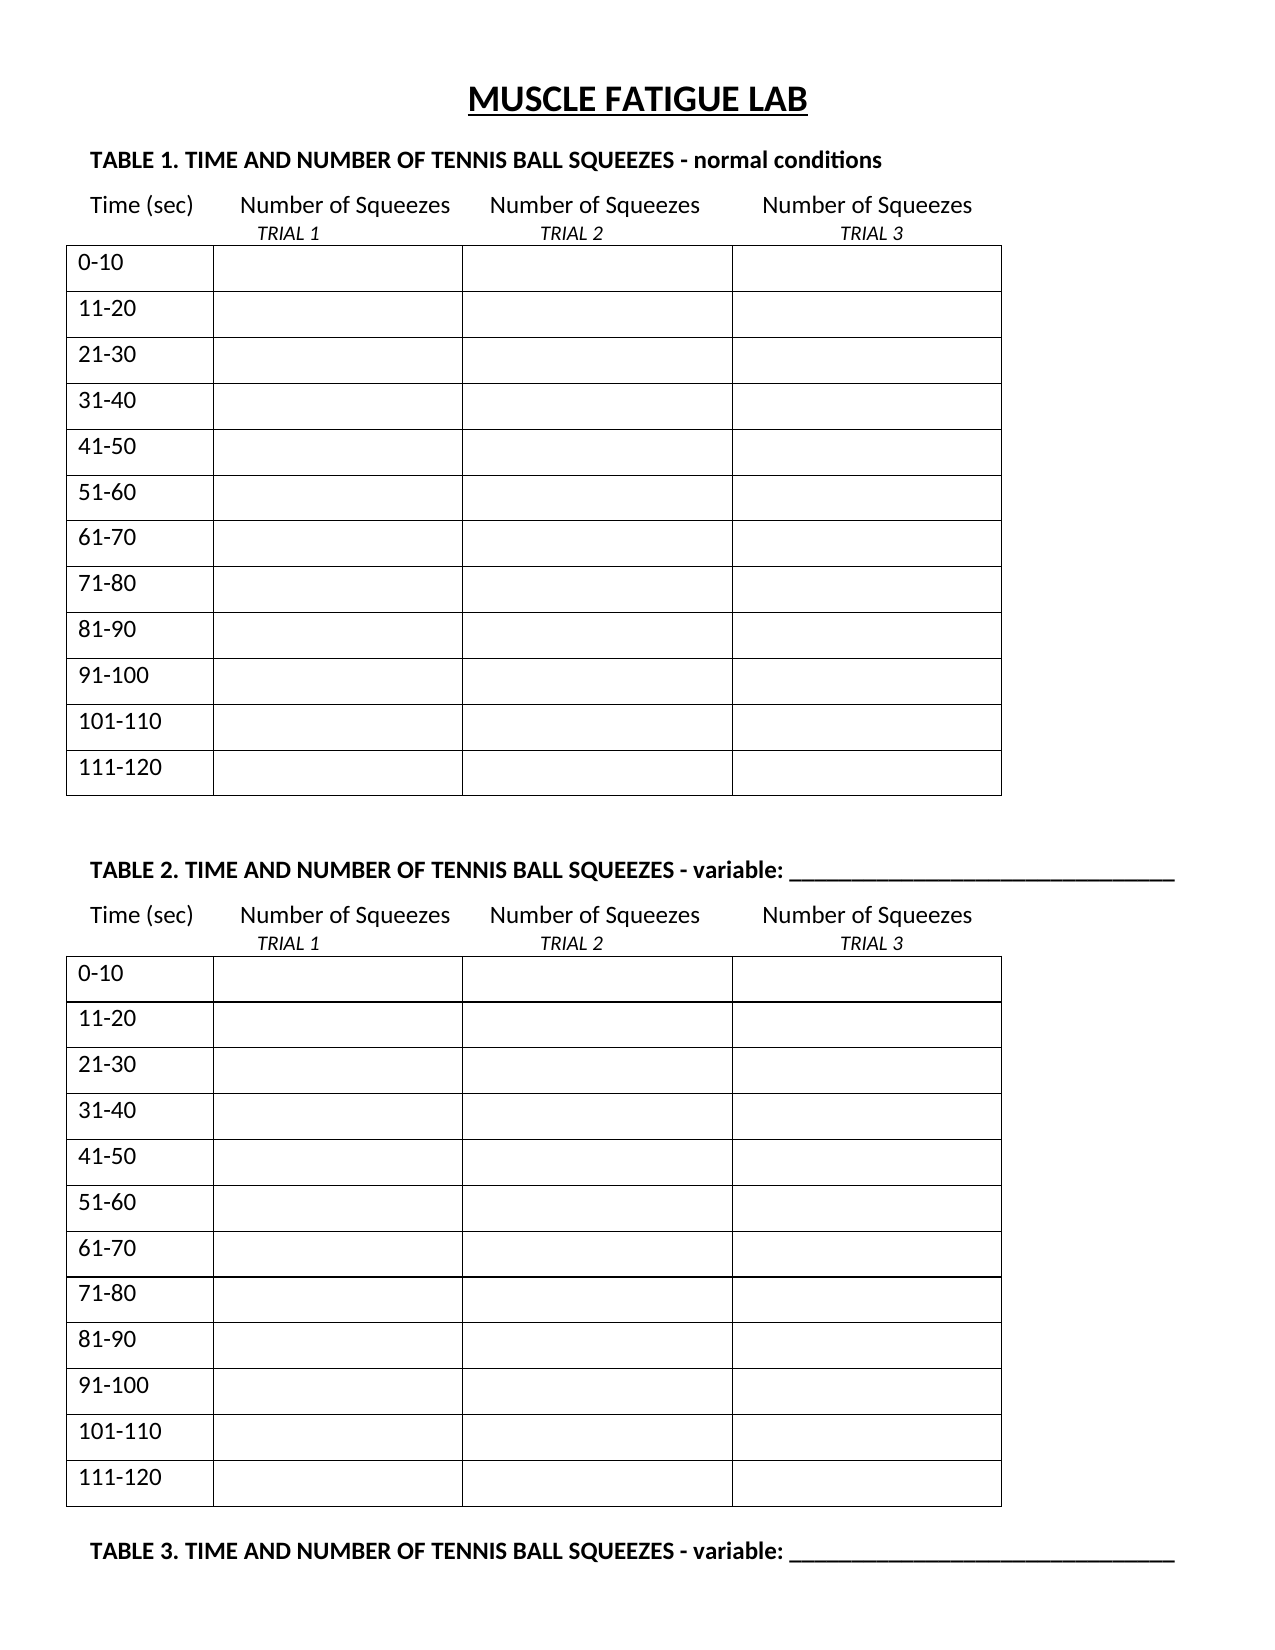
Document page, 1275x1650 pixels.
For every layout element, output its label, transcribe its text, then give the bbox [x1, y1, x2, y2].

table_cell [733, 292, 1001, 337]
text Time (sec) Number of Squeezes Number of Squeezes Number of Squeezes [90, 189, 1185, 220]
table_cell [214, 1186, 462, 1231]
table_cell [463, 567, 732, 612]
table_cell 71-80 [67, 567, 213, 612]
table_cell [463, 1278, 732, 1322]
table_cell 41-50 [67, 430, 213, 474]
table_cell [733, 384, 1001, 429]
table_cell [733, 751, 1001, 795]
table_cell [463, 1415, 732, 1460]
table_cell [733, 613, 1001, 658]
table_cell [733, 1048, 1001, 1093]
table_header [463, 246, 732, 291]
table_cell 111-120 [67, 1461, 213, 1506]
table_cell [463, 476, 732, 520]
table_cell [214, 476, 462, 520]
table_cell [214, 521, 462, 566]
table_cell [733, 1415, 1001, 1460]
table_cell [733, 1323, 1001, 1368]
table_cell [463, 613, 732, 658]
table_cell 41-50 [67, 1140, 213, 1185]
table_cell [733, 705, 1001, 749]
table_header [733, 957, 1001, 1001]
table_cell 91-100 [67, 659, 213, 704]
table_cell 61-70 [67, 1232, 213, 1276]
table_cell 81-90 [67, 1323, 213, 1368]
table_cell [463, 1186, 732, 1231]
table_cell [214, 338, 462, 383]
table_cell [463, 751, 732, 795]
table_cell [214, 1461, 462, 1506]
table_cell 101-110 [67, 1415, 213, 1460]
table_cell 11-20 [67, 292, 213, 337]
table_cell [463, 659, 732, 704]
table_cell [214, 1369, 462, 1414]
table_cell [733, 1186, 1001, 1231]
table_cell [733, 338, 1001, 383]
table_cell [214, 292, 462, 337]
table_cell [214, 567, 462, 612]
text TABLE 2. TIME AND NUMBER OF TENNIS BALL SQUEEZES - variable: _______________________________ [90, 854, 1185, 884]
table_cell [733, 1278, 1001, 1322]
table_cell [214, 1048, 462, 1093]
table_cell [463, 338, 732, 383]
table_header [463, 957, 732, 1001]
table_cell 11-20 [67, 1003, 213, 1047]
table_cell [463, 1232, 732, 1276]
table_cell 51-60 [67, 476, 213, 520]
table_cell 71-80 [67, 1278, 213, 1322]
table_cell [214, 659, 462, 704]
text TABLE 1. TIME AND NUMBER OF TENNIS BALL SQUEEZES - normal conditions [90, 144, 1185, 174]
text TRIAL 1 TRIAL 2 TRIAL 3 [90, 220, 1185, 245]
table_header [733, 246, 1001, 291]
table_cell [214, 1094, 462, 1139]
table_cell [463, 521, 732, 566]
table_cell 21-30 [67, 338, 213, 383]
table_cell [463, 430, 732, 474]
table_header 0-10 [67, 957, 213, 1001]
table_cell [214, 1278, 462, 1322]
table_cell [463, 1094, 732, 1139]
table_cell 21-30 [67, 1048, 213, 1093]
table_cell [214, 430, 462, 474]
table_cell [733, 1094, 1001, 1139]
table_cell [214, 384, 462, 429]
text TRIAL 1 TRIAL 2 TRIAL 3 [90, 930, 1185, 956]
table_cell [214, 705, 462, 749]
table_header 0-10 [67, 246, 213, 291]
table_cell 31-40 [67, 384, 213, 429]
table_cell 101-110 [67, 705, 213, 749]
table_cell [463, 1369, 732, 1414]
table_cell [463, 1003, 732, 1047]
table_cell [463, 1048, 732, 1093]
table_cell [733, 1461, 1001, 1506]
table_cell [214, 1415, 462, 1460]
table_cell 31-40 [67, 1094, 213, 1139]
text Time (sec) Number of Squeezes Number of Squeezes Number of Squeezes [90, 900, 1185, 930]
table_cell [733, 567, 1001, 612]
table_cell 91-100 [67, 1369, 213, 1414]
table_cell [214, 1232, 462, 1276]
table_cell [214, 1140, 462, 1185]
table_cell [733, 476, 1001, 520]
table_cell 81-90 [67, 613, 213, 658]
table_cell [214, 613, 462, 658]
table_cell [733, 430, 1001, 474]
table_cell 61-70 [67, 521, 213, 566]
table_cell [463, 384, 732, 429]
table_cell [463, 705, 732, 749]
table_cell [463, 292, 732, 337]
text TABLE 3. TIME AND NUMBER OF TENNIS BALL SQUEEZES - variable: _______________________________ [90, 1535, 1185, 1566]
table_header [214, 246, 462, 291]
table_cell [733, 1003, 1001, 1047]
table_cell 111-120 [67, 751, 213, 795]
table_header [214, 957, 462, 1001]
table_cell [463, 1461, 732, 1506]
table_cell [733, 1369, 1001, 1414]
table_cell [214, 1003, 462, 1047]
table_cell [463, 1140, 732, 1185]
table_cell [214, 751, 462, 795]
text MUSCLE FATIGUE LAB [90, 75, 1185, 121]
table_cell [733, 1140, 1001, 1185]
table_cell [463, 1323, 732, 1368]
table_cell [214, 1323, 462, 1368]
table_cell [733, 659, 1001, 704]
table_cell 51-60 [67, 1186, 213, 1231]
table_cell [733, 1232, 1001, 1276]
table_cell [733, 521, 1001, 566]
